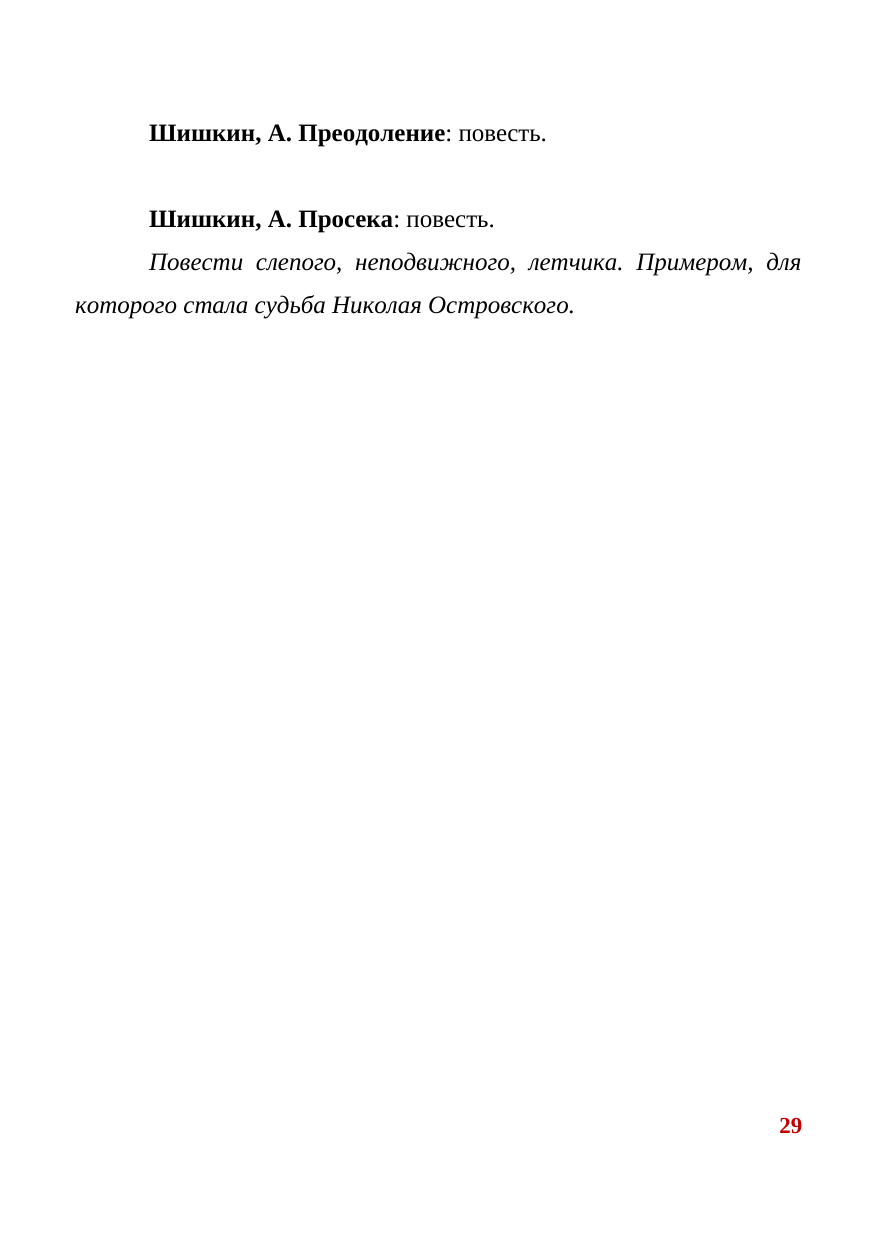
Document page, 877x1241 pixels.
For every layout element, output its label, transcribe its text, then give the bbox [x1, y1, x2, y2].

text Шишкин, А. Преодоление: повесть. [75, 118, 802, 147]
text Шишкин, А. Просека: повесть. [75, 204, 802, 233]
text Повести слепого, неподвижного, летчика. Примером, для которого стала судьба Николая Островского. [75, 247, 802, 319]
